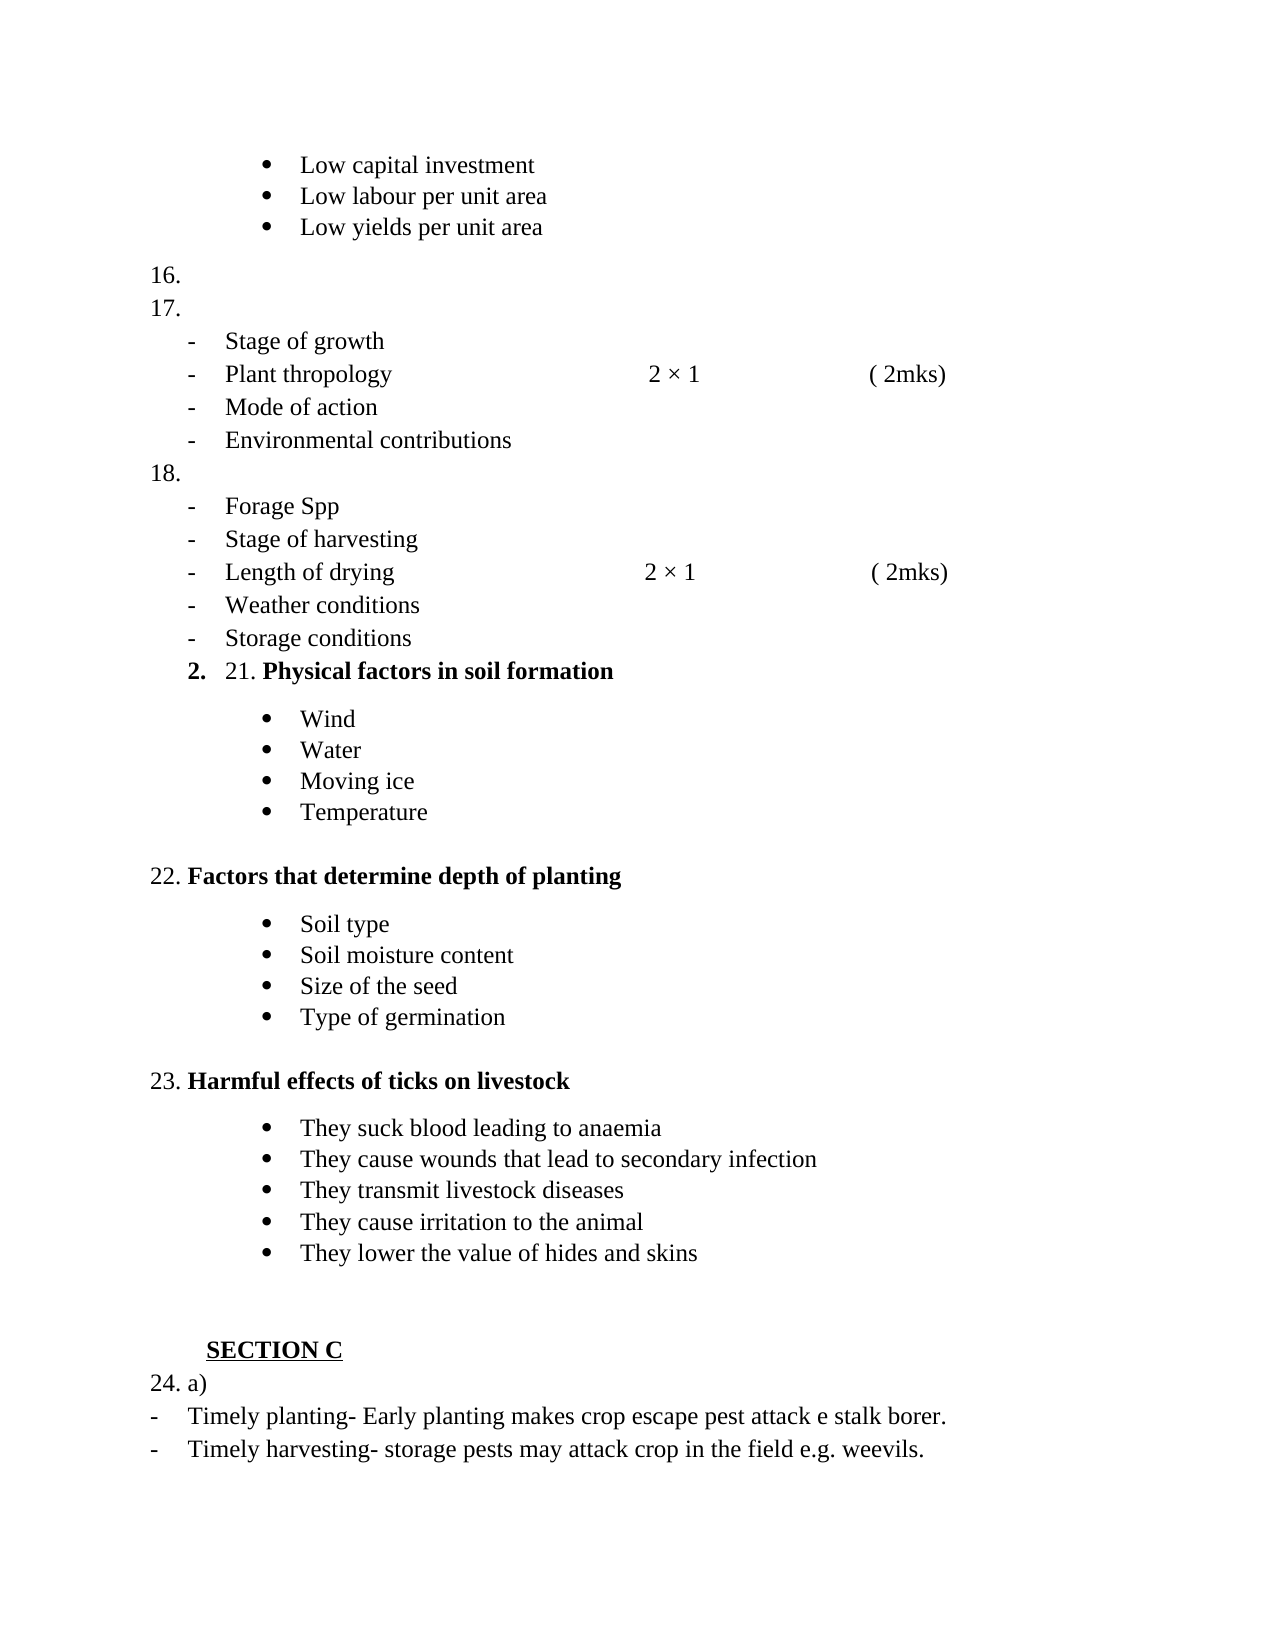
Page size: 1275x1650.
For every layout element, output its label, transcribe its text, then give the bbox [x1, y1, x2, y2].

list They transmit livestock diseases [262, 1176, 1125, 1204]
list Soil type [262, 909, 1125, 937]
list 21. Physical factors in soil formation [187, 656, 1125, 685]
list Moving ice [262, 766, 1125, 794]
list a) [150, 1368, 1125, 1397]
list Weather conditions [187, 590, 1125, 619]
list Mode of action [187, 392, 1125, 421]
list They suck blood leading to anaemia [262, 1113, 1125, 1142]
list Forage Spp [187, 491, 1125, 520]
list Low capital investment [262, 150, 1125, 179]
list Temperature [262, 797, 1125, 826]
list They lower the value of hides and skins [262, 1238, 1125, 1266]
list Length of drying 2 × 1 ( 2mks) [187, 557, 1125, 586]
list Type of germination [262, 1002, 1125, 1031]
list Timely harvesting- storage pests may attack crop in the field e.g. weevils. [150, 1434, 1125, 1463]
list SECTION C [206, 1335, 1125, 1363]
list Low yields per unit area [262, 212, 1125, 241]
list Size of the seed [262, 971, 1125, 999]
text 22. Factors that determine depth of planting [150, 861, 1125, 890]
text 23. Harmful effects of ticks on livestock [150, 1066, 1125, 1094]
list Environmental contributions [187, 425, 1125, 454]
list Timely planting- Early planting makes crop escape pest attack e stalk borer. [150, 1401, 1125, 1429]
list Wind [262, 704, 1125, 732]
list Stage of harvesting [187, 524, 1125, 553]
list Plant thropology 2 × 1 ( 2mks) [187, 359, 1125, 388]
list Low labour per unit area [262, 181, 1125, 210]
list Water [262, 735, 1125, 763]
list Storage conditions [187, 623, 1125, 652]
list They cause irritation to the animal [262, 1207, 1125, 1235]
list Stage of growth [187, 326, 1125, 354]
list Soil moisture content [262, 940, 1125, 968]
list They cause wounds that lead to secondary infection [262, 1144, 1125, 1173]
